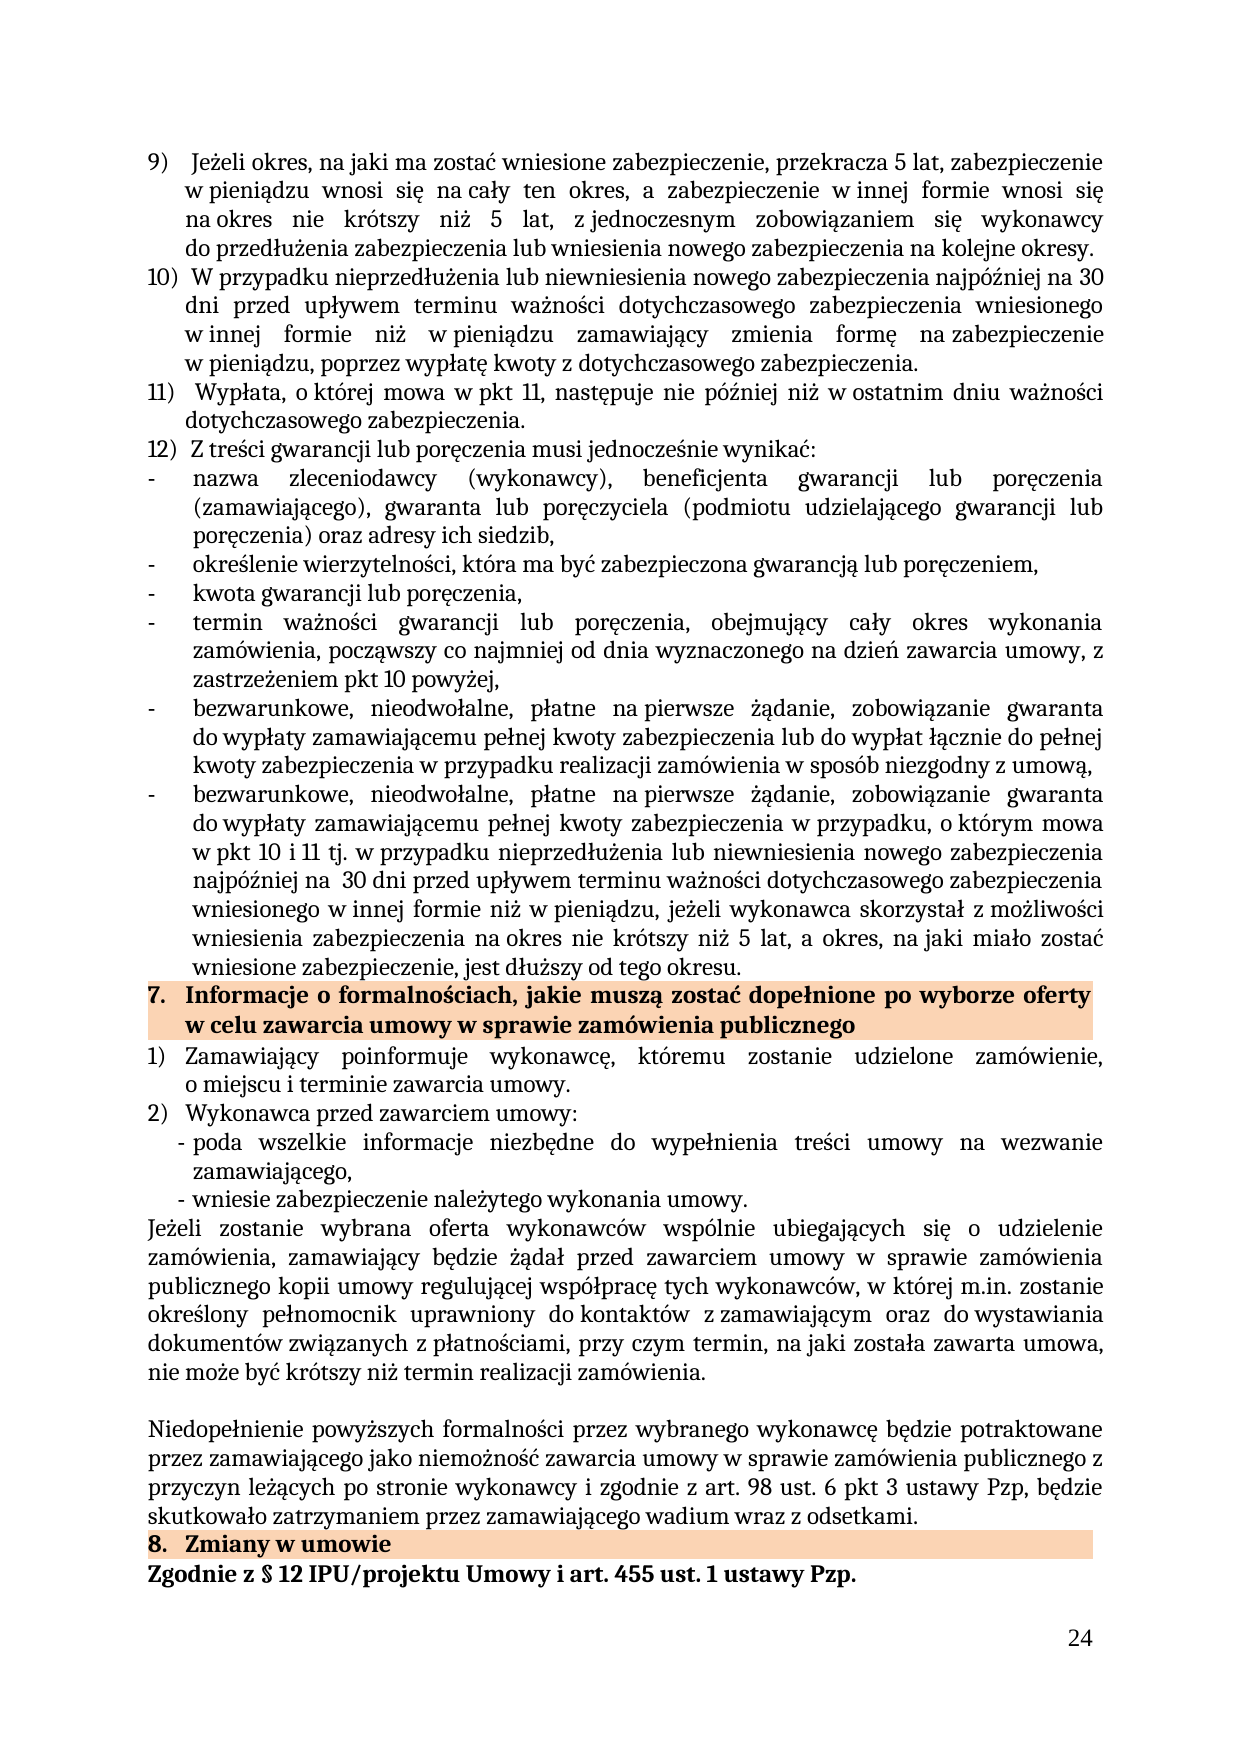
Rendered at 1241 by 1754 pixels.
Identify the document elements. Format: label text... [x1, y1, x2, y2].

text Niedopełnienie powyższych formalności przez wybranego wykonawcę będzie potraktowane przez zamawiającego jako niemożność zawarcia umowy w sprawie zamówienia publicznego z przyczyn leżących po stronie wykonawcy i zgodnie z art. 98 ust. 6 pkt 3 ustawy Pzp, będzie skutkowało zatrzymaniem przez zamawiającego wadium wraz z odsetkami. [148, 1415, 1104, 1530]
list bezwarunkowe, nieodwołalne, płatne na pierwsze żądanie, zobowiązanie gwaranta do wypłaty zamawiającemu pełnej kwoty zabezpieczenia lub do wypłat łącznie do pełnej kwoty zabezpieczenia w przypadku realizacji zamówienia w sposób niezgodny z umową, [148, 694, 1104, 780]
list termin ważności gwarancji lub poręczenia, obejmujący cały okres wykonania zamówienia, począwszy co najmniej od dnia wyznaczonego na dzień zawarcia umowy, z zastrzeżeniem pkt 10 powyżej, [148, 608, 1104, 694]
list Wypłata, o której mowa w pkt 11, następuje nie później niż w ostatnim dniu ważności dotychczasowego zabezpieczenia. [148, 378, 1104, 435]
list nazwa zleceniodawcy (wykonawcy), beneficjenta gwarancji lub poręczenia (zamawiającego), gwaranta lub poręczyciela (podmiotu udzielającego gwarancji lub poręczenia) oraz adresy ich siedzib, [148, 464, 1104, 550]
list Wykonawca przed zawarciem umowy: [148, 1099, 1104, 1128]
list Zamawiający poinformuje wykonawcę, któremu zostanie udzielone zamówienie, o miejscu i terminie zawarcia umowy. [148, 1042, 1104, 1099]
list wniesie zabezpieczenie należytego wykonania umowy. [177, 1185, 1104, 1214]
list W przypadku nieprzedłużenia lub niewniesienia nowego zabezpieczenia najpóźniej na 30 dni przed upływem terminu ważności dotychczasowego zabezpieczenia wniesionego w innej formie niż w pieniądzu zamawiający zmienia formę na zabezpieczenie w pieniądzu, poprzez wypłatę kwoty z dotychczasowego zabezpieczenia. [148, 263, 1104, 378]
list Z treści gwarancji lub poręczenia musi jednocześnie wynikać: [148, 435, 1104, 464]
list Informacje o formalnościach, jakie muszą zostać dopełnione po wyborze oferty w celu zawarcia umowy w sprawie zamówienia publicznego [148, 981, 1093, 1040]
list Jeżeli okres, na jaki ma zostać wniesione zabezpieczenie, przekracza 5 lat, zabezpieczenie w pieniądzu wnosi się na cały ten okres, a zabezpieczenie w innej formie wnosi się na okres nie krótszy niż 5 lat, z jednoczesnym zobowiązaniem się wykonawcy do przedłużenia zabezpieczenia lub wniesienia nowego zabezpieczenia na kolejne okresy. [148, 148, 1104, 263]
list Zmiany w umowie [148, 1530, 1093, 1559]
list określenie wierzytelności, która ma być zabezpieczona gwarancją lub poręczeniem, [148, 550, 1104, 579]
list bezwarunkowe, nieodwołalne, płatne na pierwsze żądanie, zobowiązanie gwaranta do wypłaty zamawiającemu pełnej kwoty zabezpieczenia w przypadku, o którym mowa w pkt 10 i 11 tj. w przypadku nieprzedłużenia lub niewniesienia nowego zabezpieczenia najpóźniej na 30 dni przed upływem terminu ważności dotychczasowego zabezpieczenia wniesionego w innej formie niż w pieniądzu, jeżeli wykonawca skorzystał z możliwości wniesienia zabezpieczenia na okres nie krótszy niż 5 lat, a okres, na jaki miało zostać wniesione zabezpieczenie, jest dłuższy od tego okresu. [148, 780, 1104, 981]
list poda wszelkie informacje niezbędne do wypełnienia treści umowy na wezwanie zamawiającego, [177, 1128, 1104, 1185]
list kwota gwarancji lub poręczenia, [148, 579, 1104, 608]
text Zgodnie z § 12 IPU/projektu Umowy i art. 455 ust. 1 ustawy Pzp. [148, 1560, 1104, 1589]
text Jeżeli zostanie wybrana oferta wykonawców wspólnie ubiegających się o udzielenie zamówienia, zamawiający będzie żądał przed zawarciem umowy w sprawie zamówienia publicznego kopii umowy regulującej współpracę tych wykonawców, w której m.in. zostanie określony pełnomocnik uprawniony do kontaktów z zamawiającym oraz do wystawiania dokumentów związanych z płatnościami, przy czym termin, na jaki została zawarta umowa, nie może być krótszy niż termin realizacji zamówienia. [148, 1214, 1104, 1387]
